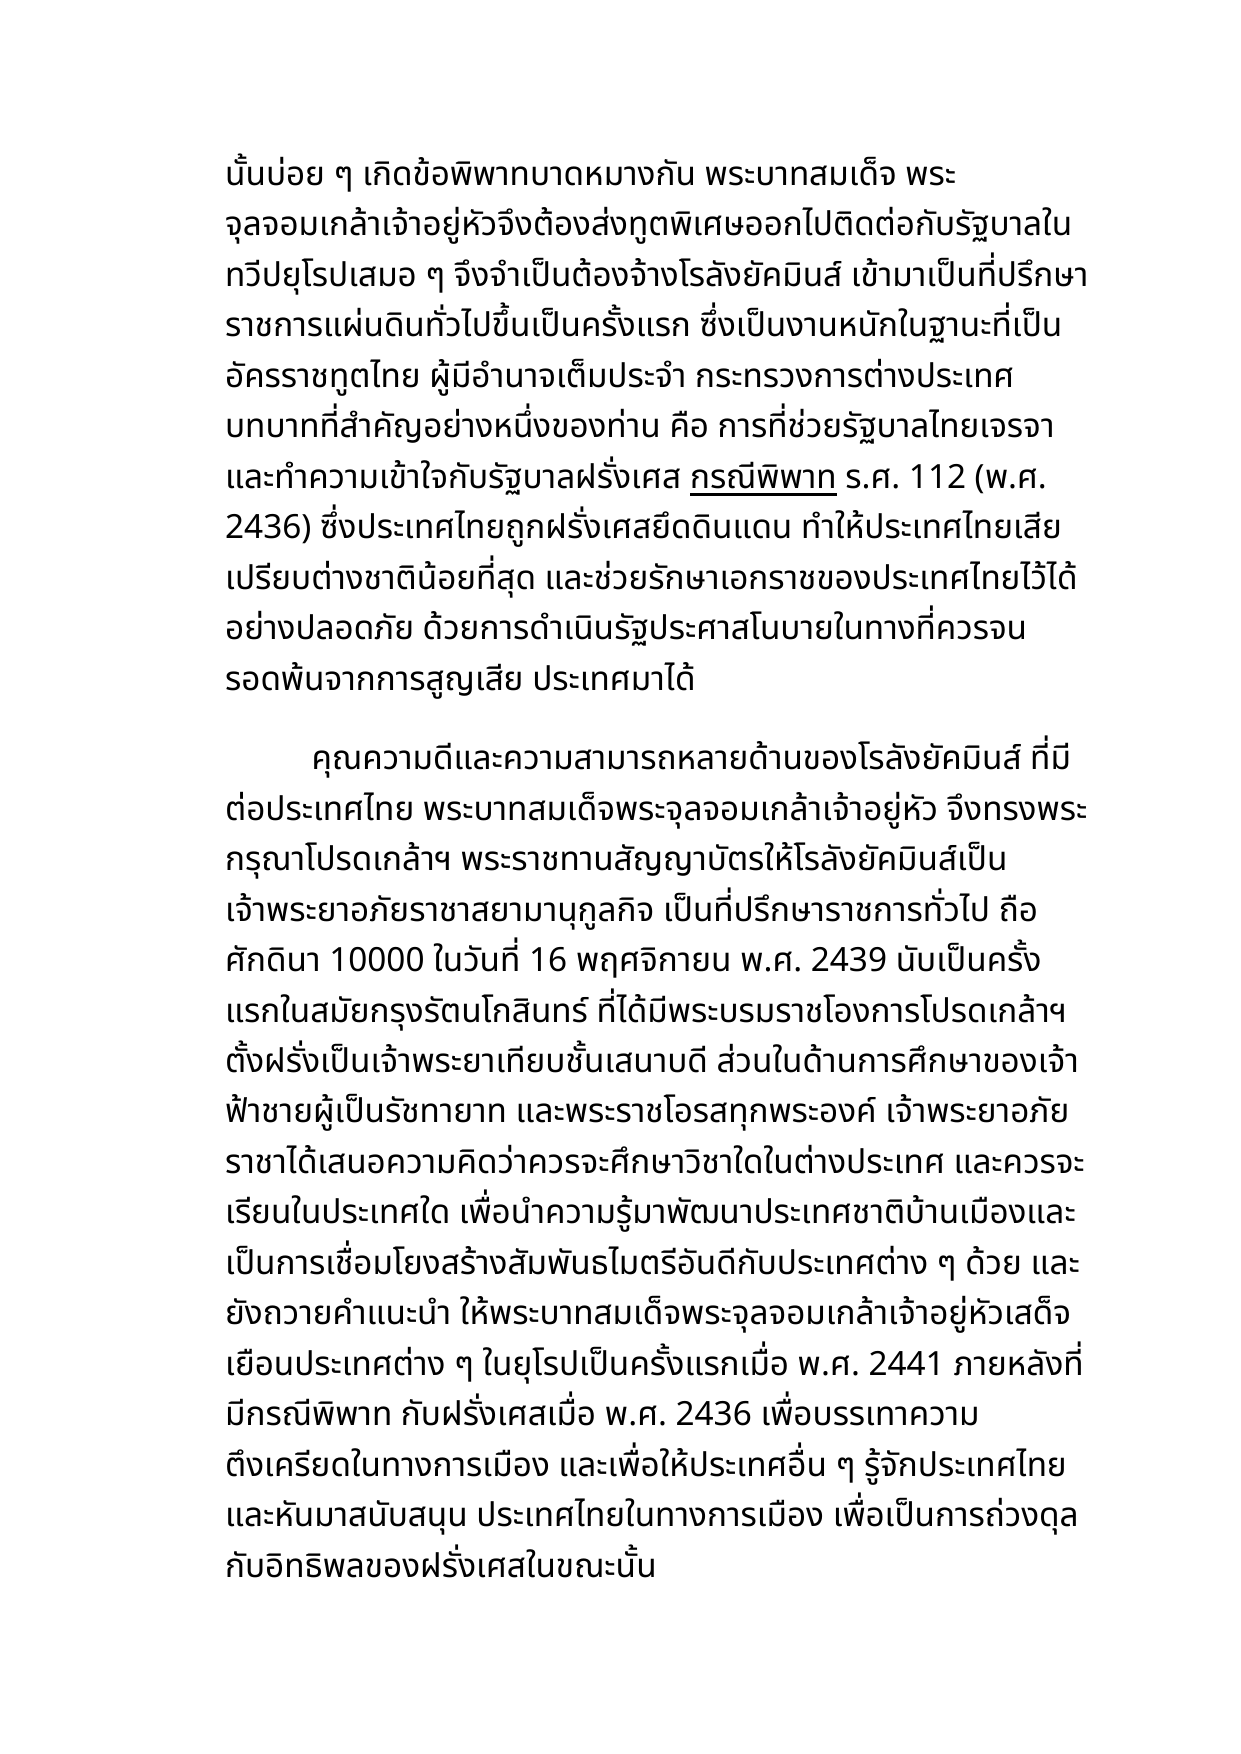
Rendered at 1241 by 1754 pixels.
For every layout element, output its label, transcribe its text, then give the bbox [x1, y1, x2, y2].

text คุณความดีและความสามารถหลายด้านของโรลังยัคมินส์ ที่มีต่อประเทศไทย พระบาทสมเด็จพระจุลจอมเกล้าเจ้าอยู่หัว จึงทรงพระกรุณาโปรดเกล้าฯ พระราชทานสัญญาบัตรให้โรลังยัคมินส์เป็นเจ้าพระยาอภัยราชาสยามานุกูลกิจ เป็นที่ปรึกษาราชการทั่วไป ถือศักดินา 10000 ในวันที่ 16 พฤศจิกายน พ.ศ. 2439 นับเป็นครั้งแรกในสมัยกรุงรัตนโกสินทร์ ที่ได้มีพระบรมราชโองการโปรดเกล้าฯ ตั้งฝรั่งเป็นเจ้าพระยาเทียบชั้นเสนาบดี ส่วนในด้านการศึกษาของเจ้าฟ้าชายผู้เป็นรัชทายาท และพระราชโอรสทุกพระองค์ เจ้าพระยาอภัยราชาได้เสนอความคิดว่าควรจะศึกษาวิชาใดในต่างประเทศ และควรจะเรียนในประเทศใด เพื่อนำความรู้มาพัฒนาประเทศชาติบ้านเมืองและเป็นการเชื่อมโยงสร้างสัมพันธไมตรีอันดีกับประเทศต่าง ๆ ด้วย และยังถวายคำแนะนำ ให้พระบาทสมเด็จพระจุลจอมเกล้าเจ้าอยู่หัวเสด็จเยือนประเทศต่าง ๆ ในยุโรปเป็นครั้งแรกเมื่อ พ.ศ. 2441 ภายหลังที่มีกรณีพิพาท กับฝรั่งเศสเมื่อ พ.ศ. 2436 เพื่อบรรเทาความตึงเครียดในทางการเมือง และเพื่อให้ประเทศอื่น ๆ รู้จักประเทศไทยและหันมาสนับสนุน ประเทศไทยในทางการเมือง เพื่อเป็นการถ่วงดุลกับอิทธิพลของฝรั่งเศสในขณะนั้น [225, 734, 1090, 1592]
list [187, 150, 1090, 705]
